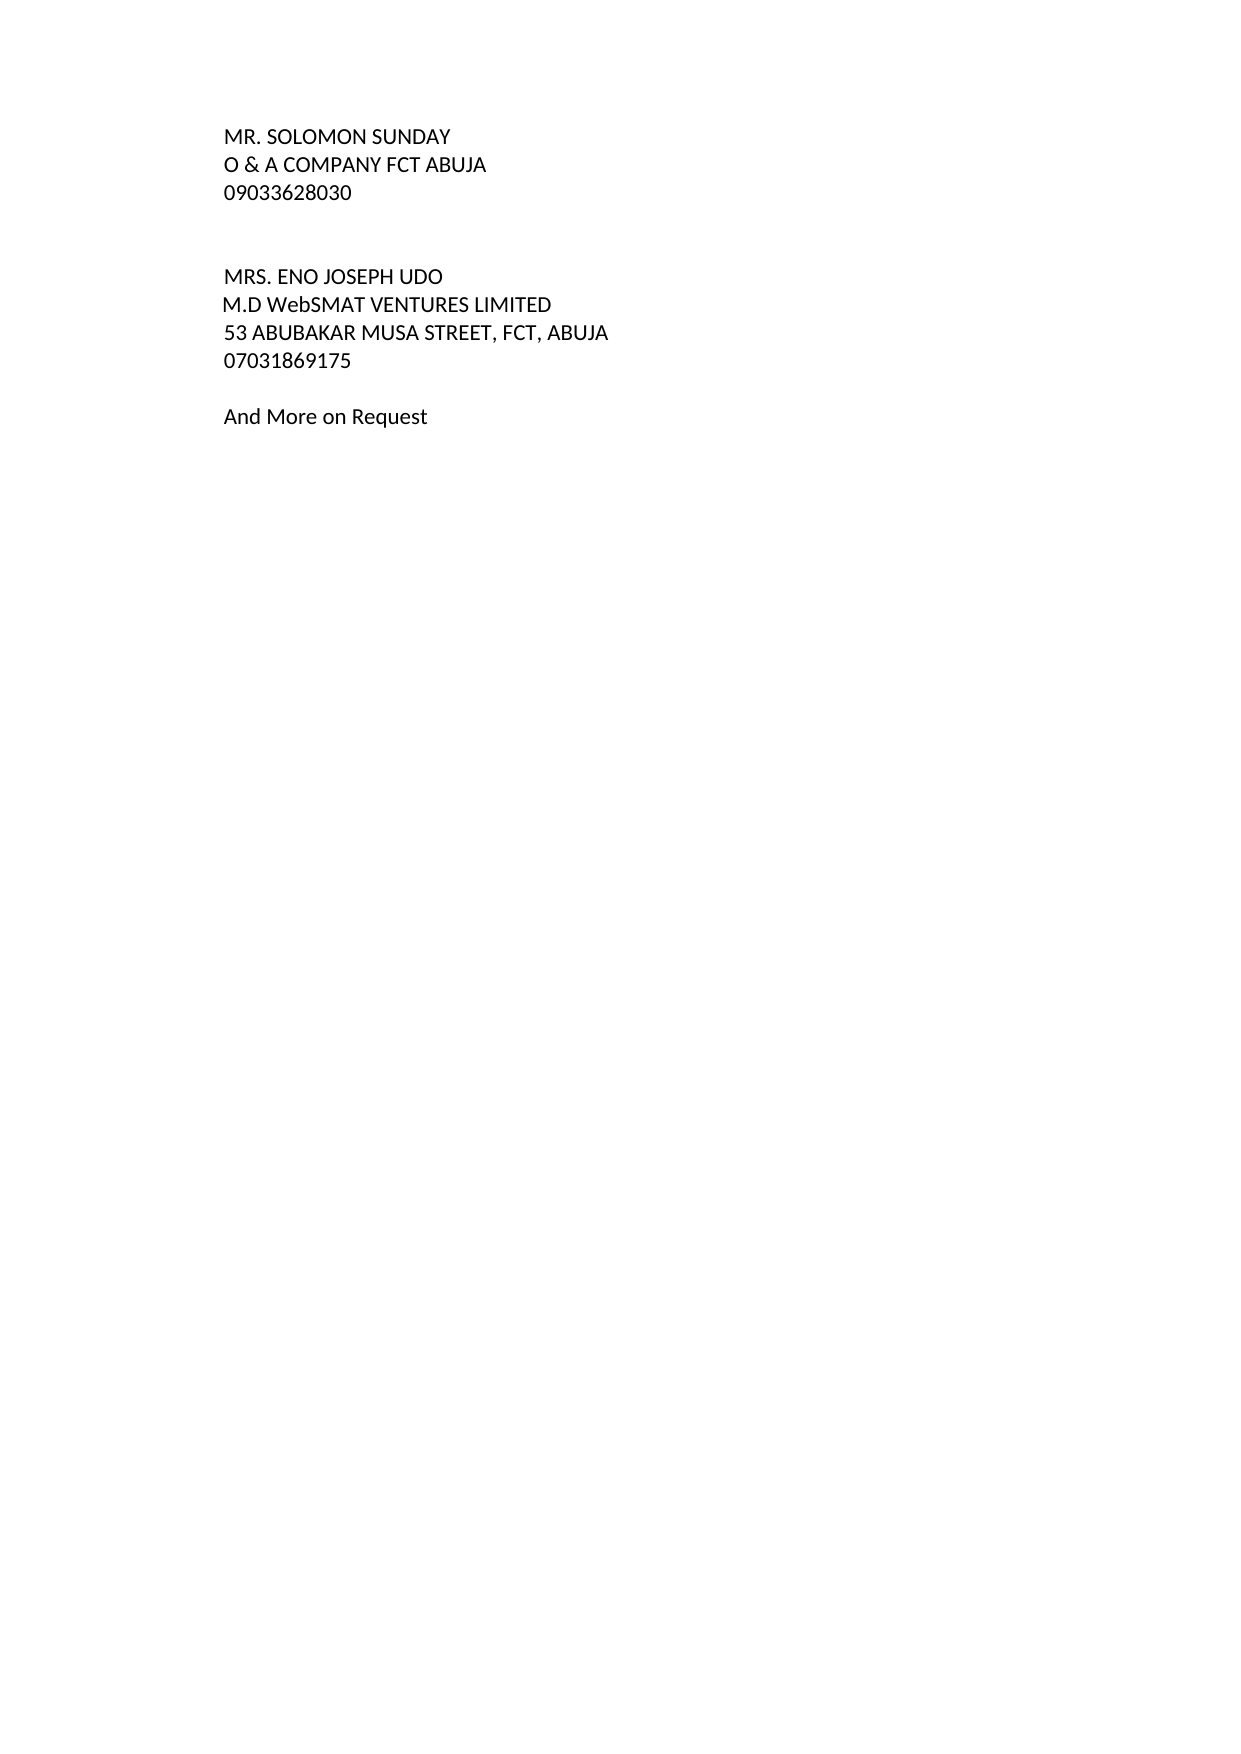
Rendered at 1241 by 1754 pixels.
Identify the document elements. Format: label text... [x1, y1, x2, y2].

text MRS. ENO JOSEPH UDO [150, 262, 1116, 290]
text 07031869175 [150, 346, 1116, 374]
text O & A COMPANY FCT ABUJA [150, 150, 1116, 178]
text And More on Request [150, 402, 1116, 430]
text 53 ABUBAKAR MUSA STREET, FCT, ABUJA [150, 318, 1116, 346]
text M.D WebSMAT VENTURES LIMITED [150, 290, 1116, 318]
text MR. SOLOMON SUNDAY [150, 122, 1116, 150]
text 09033628030 [150, 178, 1116, 206]
